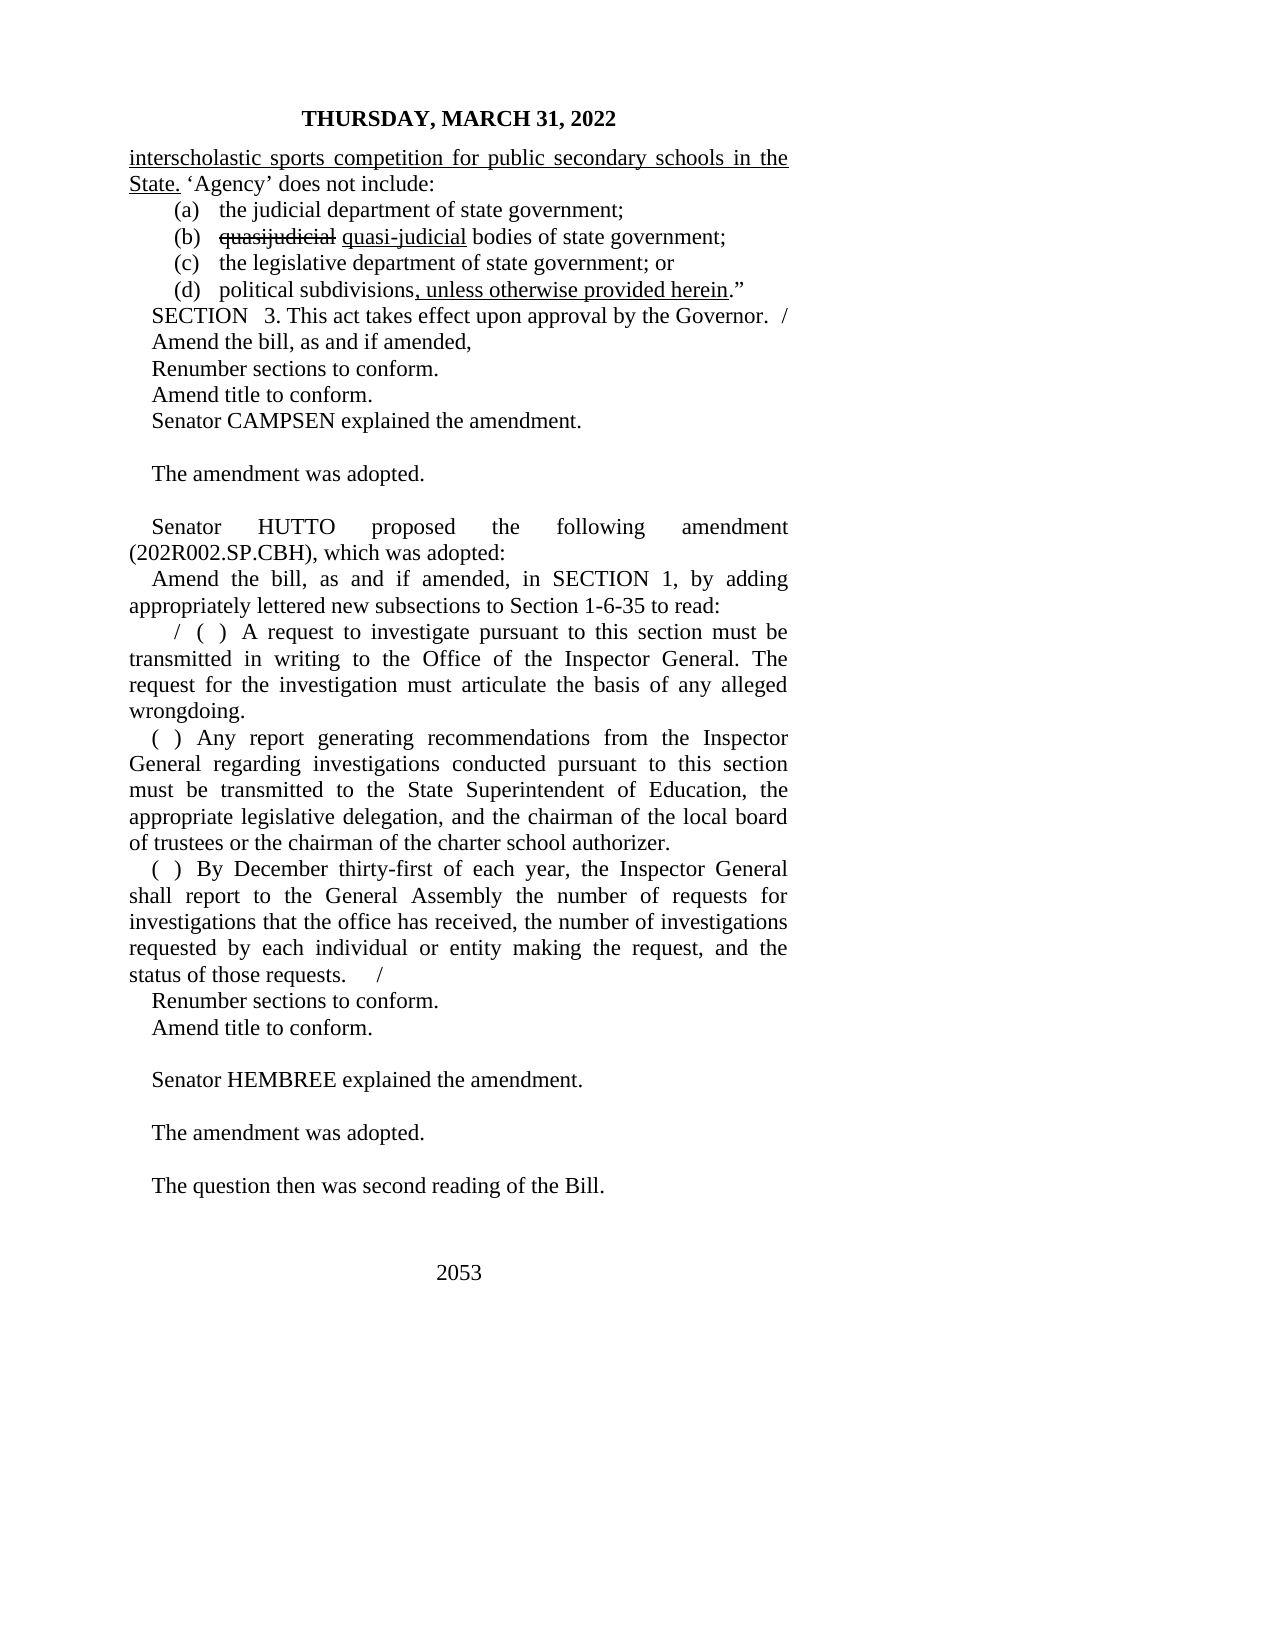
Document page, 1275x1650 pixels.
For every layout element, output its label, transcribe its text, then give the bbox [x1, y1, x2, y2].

text Senator CAMPSEN explained the amendment. [129, 407, 789, 434]
text The question then was second reading of the Bill. [129, 1172, 789, 1198]
text (d) political subdivisions, unless otherwise provided herein.” [129, 276, 789, 302]
text Senator HUTTO proposed the following amendment (202R002.SP.CBH), which was adopted: [129, 513, 789, 566]
text (c) the legislative department of state government; or [129, 249, 789, 276]
text Amend title to conform. [129, 381, 789, 407]
text SECTION 3. This act takes effect upon approval by the Governor. / [129, 302, 789, 328]
text Senator HEMBREE explained the amendment. [129, 1066, 789, 1093]
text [129, 144, 789, 167]
text ( ) Any report generating recommendations from the Inspector General regarding investigations conducted pursuant to this section must be transmitted to the State Superintendent of Education, the appropriate legislative delegation, and the chairman of the local board of trustees or the chairman of the charter school authorizer. [129, 724, 789, 855]
text The amendment was adopted. [129, 1119, 789, 1145]
text / ( ) A request to investigate pursuant to this section must be transmitted in writing to the Office of the Inspector General. The request for the investigation must articulate the basis of any alleged wrongdoing. [129, 618, 789, 724]
text ( ) By December thirty-first of each year, the Inspector General shall report to the General Assembly the number of requests for investigations that the office has received, the number of investigations requested by each individual or entity making the request, and the status of those requests. / [129, 855, 789, 987]
text (b) quasijudicial quasi-judicial bodies of state government; [129, 223, 789, 249]
text The amendment was adopted. [129, 460, 789, 486]
text Amend the bill, as and if amended, in SECTION 1, by adding appropriately lettered new subsections to Section 1-6-35 to read: [129, 566, 789, 618]
text Renumber sections to conform. [129, 987, 789, 1013]
text Amend the bill, as and if amended, [129, 328, 789, 355]
text Renumber sections to conform. [129, 355, 789, 381]
text Amend title to conform. [129, 1013, 789, 1040]
text (a) the judicial department of state government; [129, 197, 789, 223]
